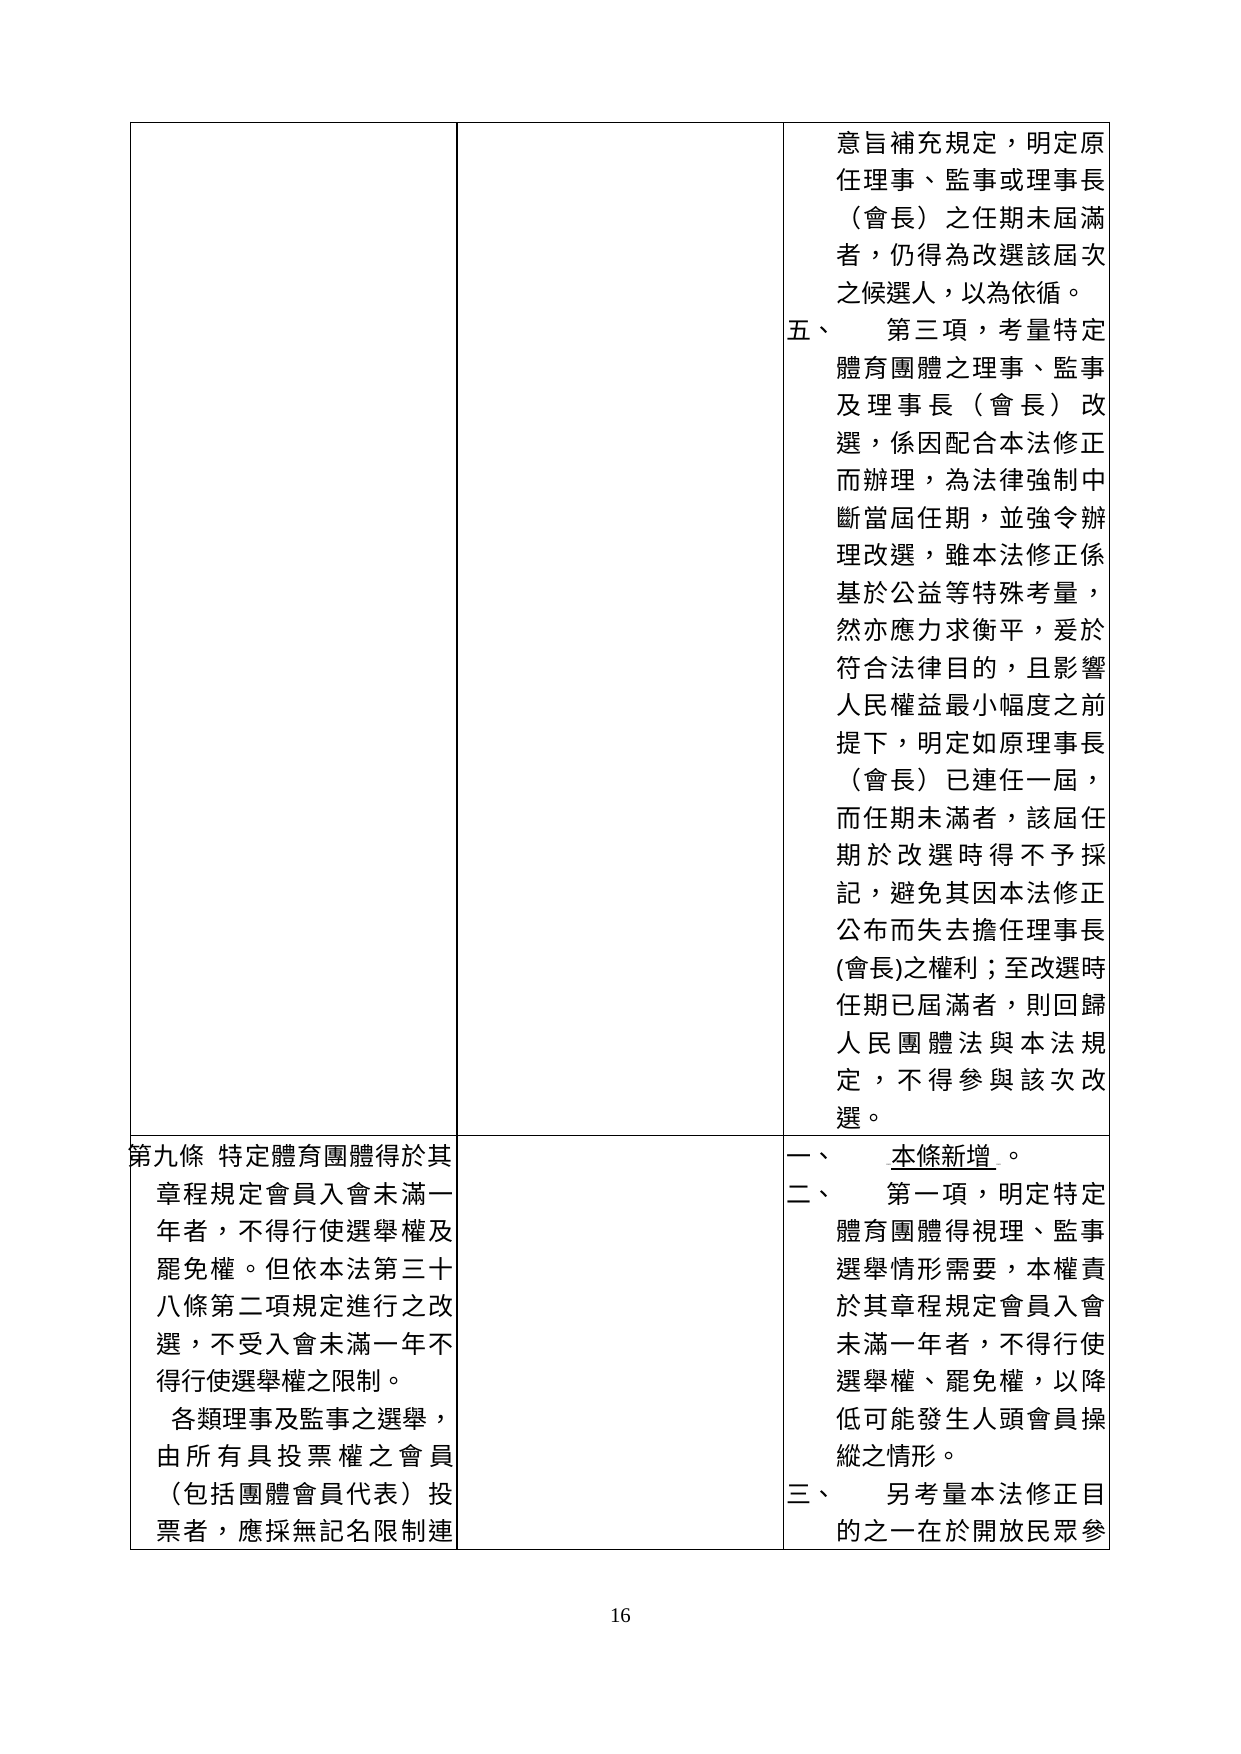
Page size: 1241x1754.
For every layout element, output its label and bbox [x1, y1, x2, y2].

table_cell [458, 123, 783, 1135]
table_cell [131, 1136, 456, 1549]
table_cell [784, 123, 1109, 1135]
table_cell [784, 1136, 1109, 1549]
table_cell [458, 1136, 783, 1549]
table_cell [131, 123, 456, 1135]
